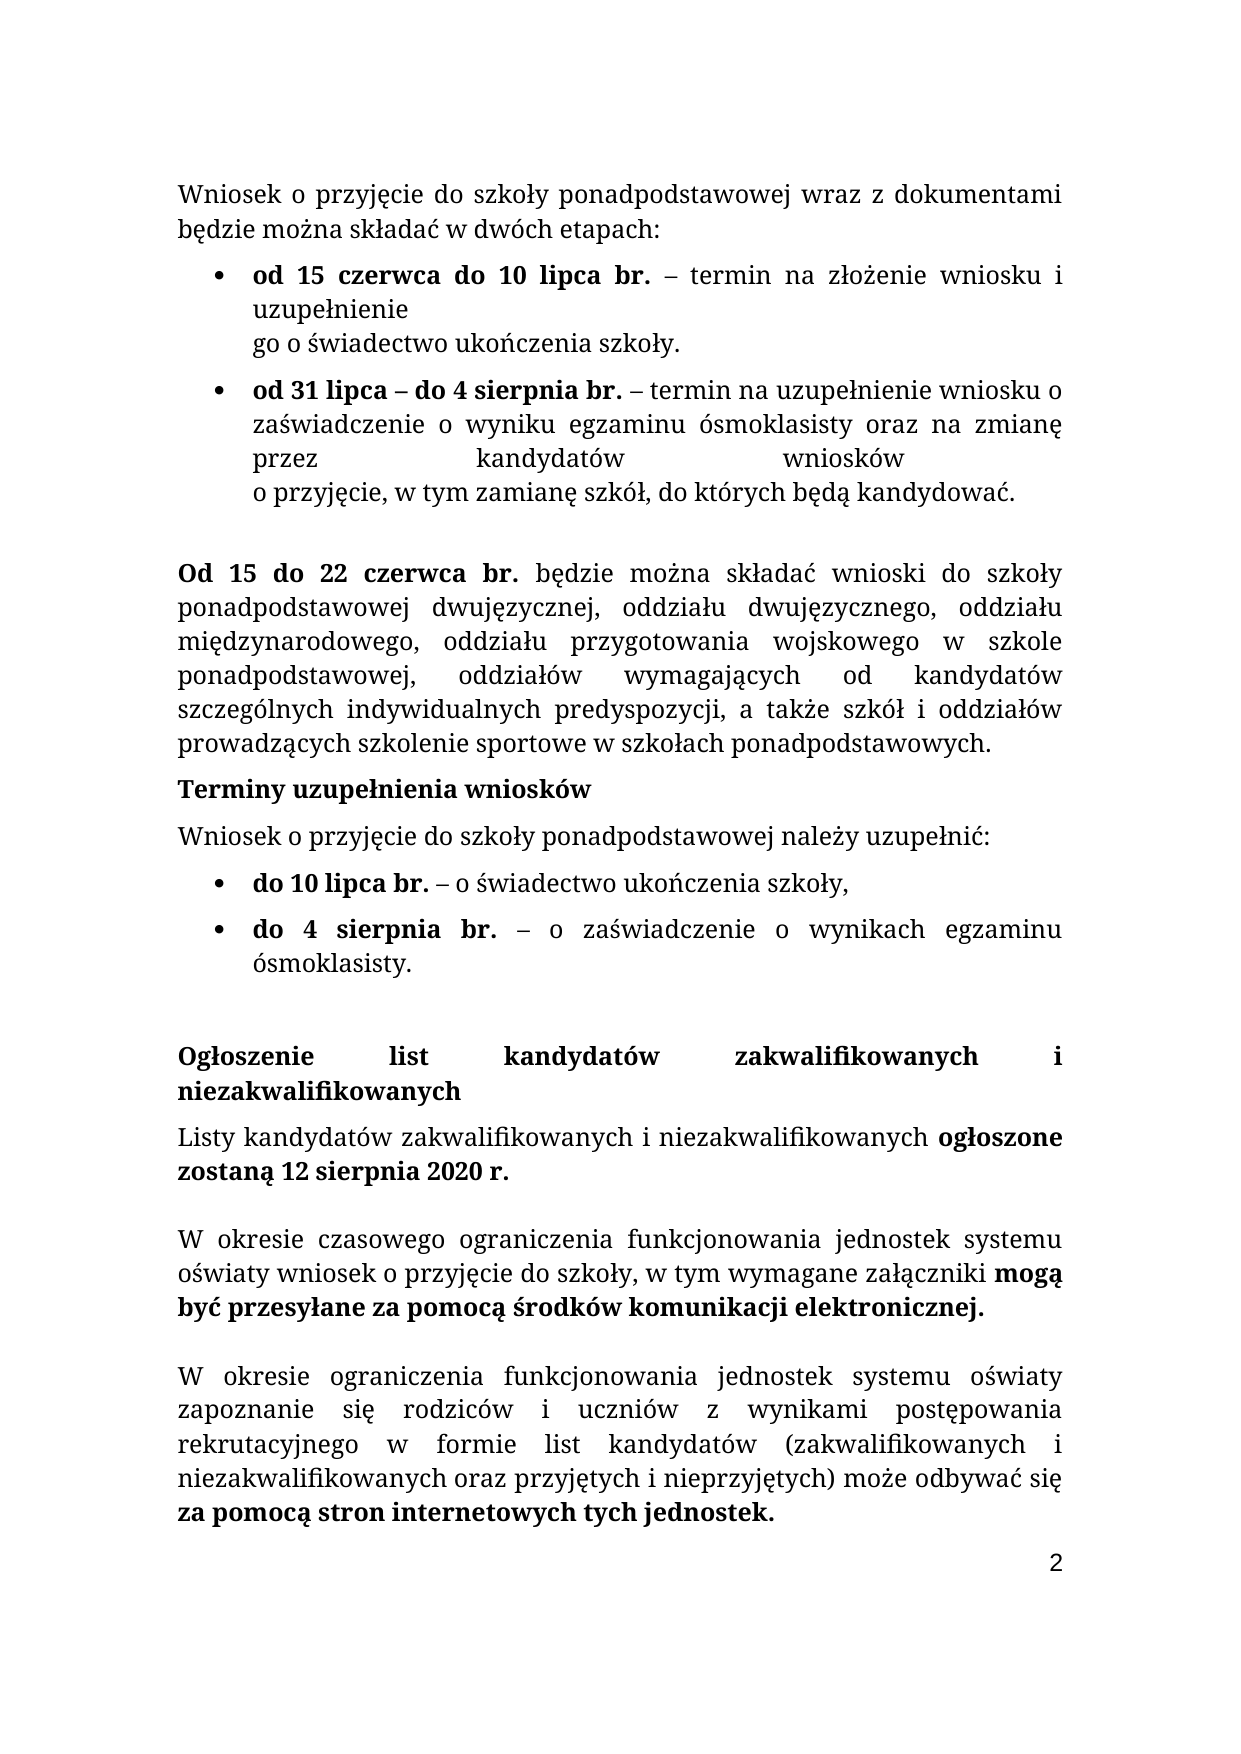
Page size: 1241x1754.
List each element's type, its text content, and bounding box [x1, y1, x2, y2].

text Wniosek o przyjęcie do szkoły ponadpodstawowej należy uzupełnić: [177, 819, 1063, 853]
text W okresie ograniczenia funkcjonowania jednostek systemu oświaty zapoznanie się rodziców i uczniów z wynikami postępowania rekrutacyjnego w formie list kandydatów (zakwalifikowanych i niezakwalifikowanych oraz przyjętych i nieprzyjętych) może odbywać się za pomocą stron internetowych tych jednostek. [177, 1358, 1063, 1528]
list do 10 lipca br. – o świadectwo ukończenia szkoły, [215, 865, 1063, 899]
text Od 15 do 22 czerwca br. będzie można składać wnioski do szkoły ponadpodstawowej dwujęzycznej, oddziału dwujęzycznego, oddziału międzynarodowego, oddziału przygotowania wojskowego w szkole ponadpodstawowej, oddziałów wymagających od kandydatów szczególnych indywidualnych predyspozycji, a także szkół i oddziałów prowadzących szkolenie sportowe w szkołach ponadpodstawowych. [177, 521, 1063, 760]
text Terminy uzupełnienia wniosków [177, 772, 1063, 806]
list od 15 czerwca do 10 lipca br. – termin na złożenie wniosku i uzupełnienie go o świadectwo ukończenia szkoły. [215, 258, 1063, 360]
text Wniosek o przyjęcie do szkoły ponadpodstawowej wraz z dokumentami będzie można składać w dwóch etapach: [177, 177, 1063, 245]
text W okresie czasowego ograniczenia funkcjonowania jednostek systemu oświaty wniosek o przyjęcie do szkoły, w tym wymagane załączniki mogą być przesyłane za pomocą środków komunikacji elektronicznej. [177, 1222, 1063, 1324]
text Listy kandydatów zakwalifikowanych i niezakwalifikowanych ogłoszone zostaną 12 sierpnia 2020 r. [177, 1120, 1063, 1188]
list od 31 lipca – do 4 sierpnia br. – termin na uzupełnienie wniosku o zaświadczenie o wyniku egzaminu ósmoklasisty oraz na zmianę przez kandydatów wniosków o przyjęcie, w tym zamianę szkół, do których będą kandydować. [215, 372, 1063, 509]
text Ogłoszenie list kandydatów zakwalifikowanych i niezakwalifikowanych [177, 1039, 1063, 1107]
list do 4 sierpnia br. – o zaświadczenie o wynikach egzaminu ósmoklasisty. [215, 912, 1063, 980]
